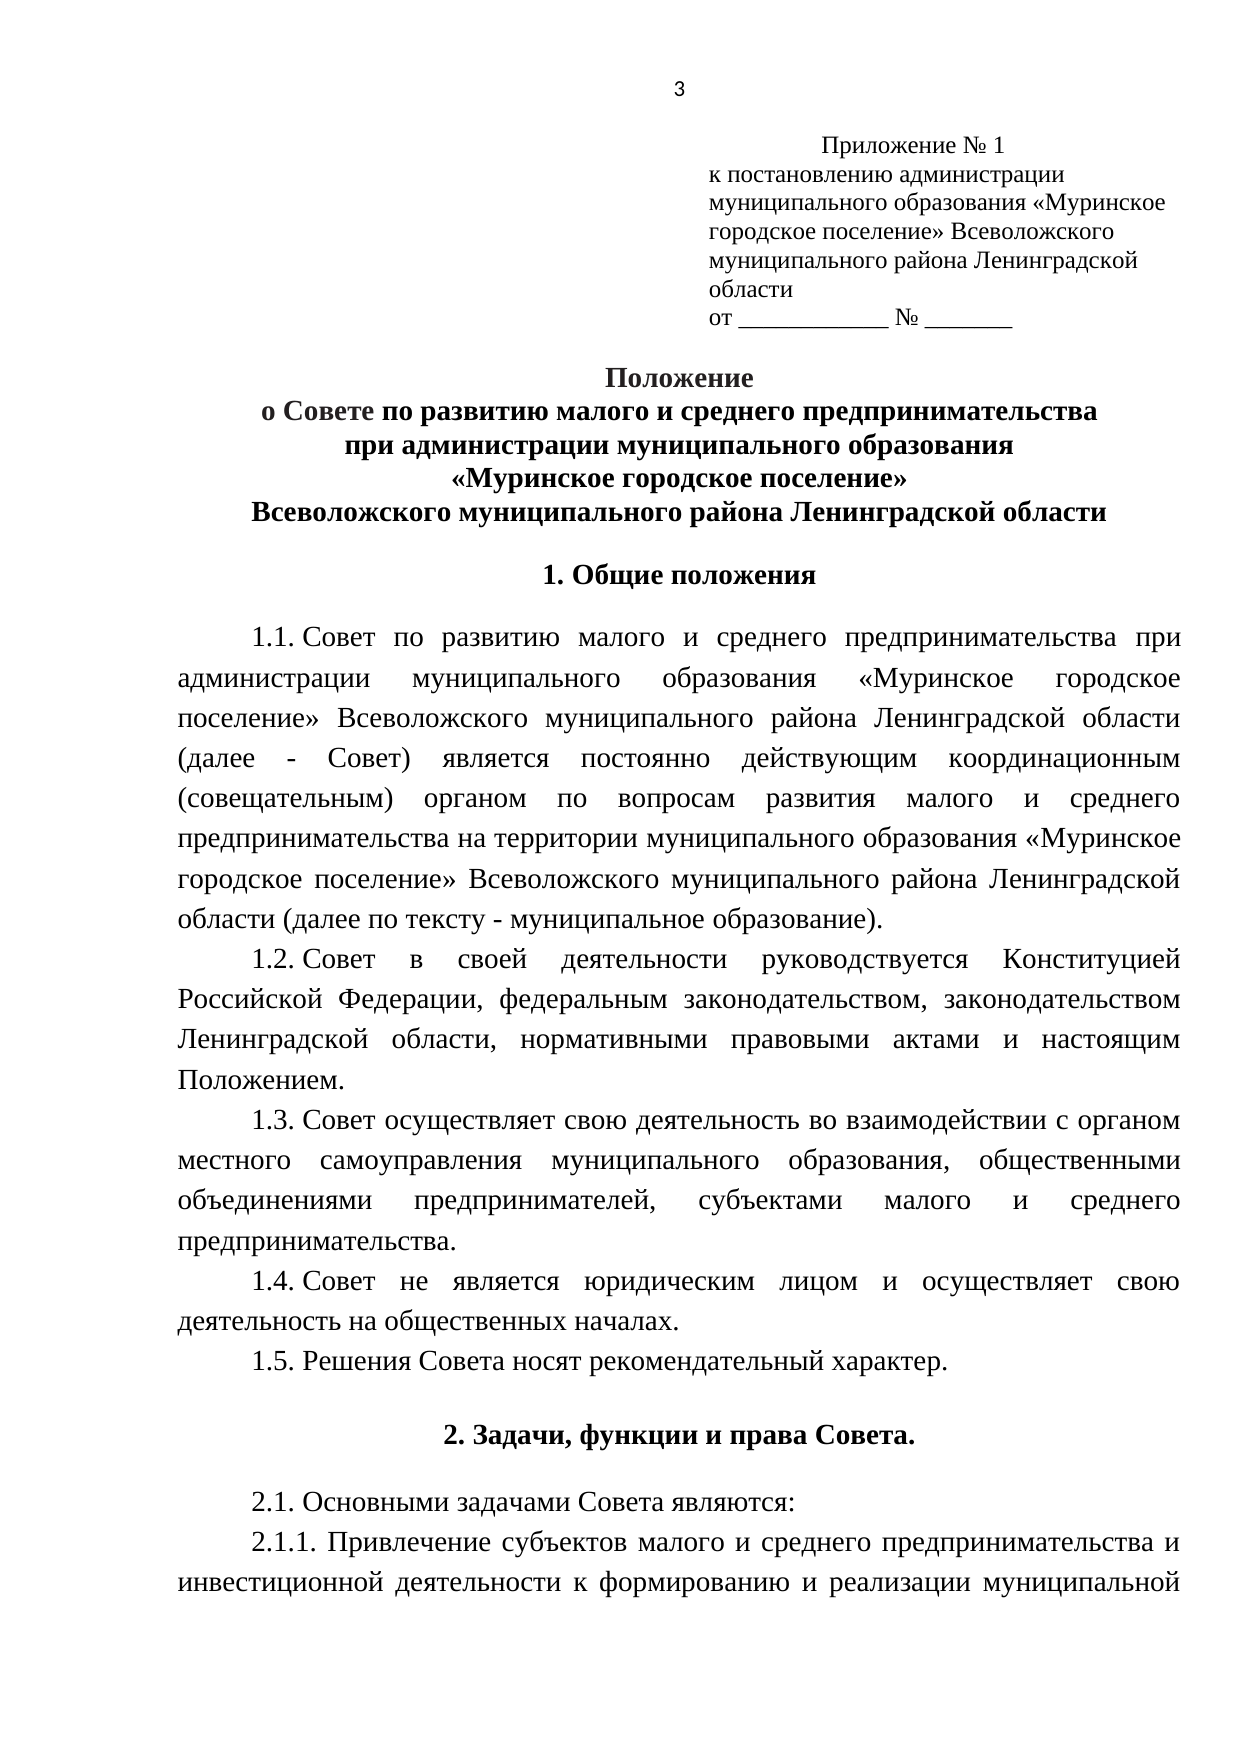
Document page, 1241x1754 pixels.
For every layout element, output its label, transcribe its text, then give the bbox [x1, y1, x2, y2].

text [177, 1524, 1181, 1598]
text при администрации муниципального образования [148, 427, 1181, 461]
list Общие положения [148, 557, 1181, 590]
text к постановлению администрации муниципального образования «Муринское городское поселение» Всеволожского муниципального района Ленинградской области [709, 159, 1181, 302]
text 1.4. Совет не является юридическим лицом и осуществляет свою деятельность на общественных началах. [177, 1263, 1181, 1337]
text 1.1. Совет по развитию малого и среднего предпринимательства при администрации муниципального образования «Муринское городское поселение» Всеволожского муниципального района Ленинградской области (далее - Совет) является постоянно действующим координационным (совещательным) органом по вопросам развития малого и среднего предпринимательства на территории муниципального образования «Муринское городское поселение» Всеволожского муниципального района Ленинградской области (далее по тексту - муниципальное образование). [177, 619, 1181, 934]
text от ____________ № _______ [709, 302, 1181, 331]
text Всеволожского муниципального района Ленинградской области [148, 494, 1181, 528]
text Приложение № 1 [709, 130, 1181, 159]
text 1.5. Решения Совета носят рекомендательный характер. [177, 1343, 1181, 1377]
text о Совете по развитию малого и среднего предпринимательства [148, 393, 1181, 427]
text 1.2. Совет в своей деятельности руководствуется Конституцией Российской Федерации, федеральным законодательством, законодательством Ленинградской области, нормативными правовыми актами и настоящим Положением. [177, 1055, 1181, 1095]
text Положение [177, 360, 1181, 393]
text 1.3. Совет осуществляет свою деятельность во взаимодействии с органом местного самоуправления муниципального образования, общественными объединениями предпринимателей, субъектами малого и среднего предпринимательства. [177, 1102, 1181, 1256]
text 2.1. Основными задачами Совета являются: [177, 1484, 1181, 1518]
text 2. Задачи, функции и права Совета. [177, 1417, 1181, 1451]
text «Муринское городское поселение» [148, 461, 1181, 494]
text 1.2. Совет в своей деятельности руководствуется Конституцией Российской Федерации, федеральным законодательством, законодательством Ленинградской области, нормативными правовыми актами и настоящим Положением. [177, 941, 1181, 981]
